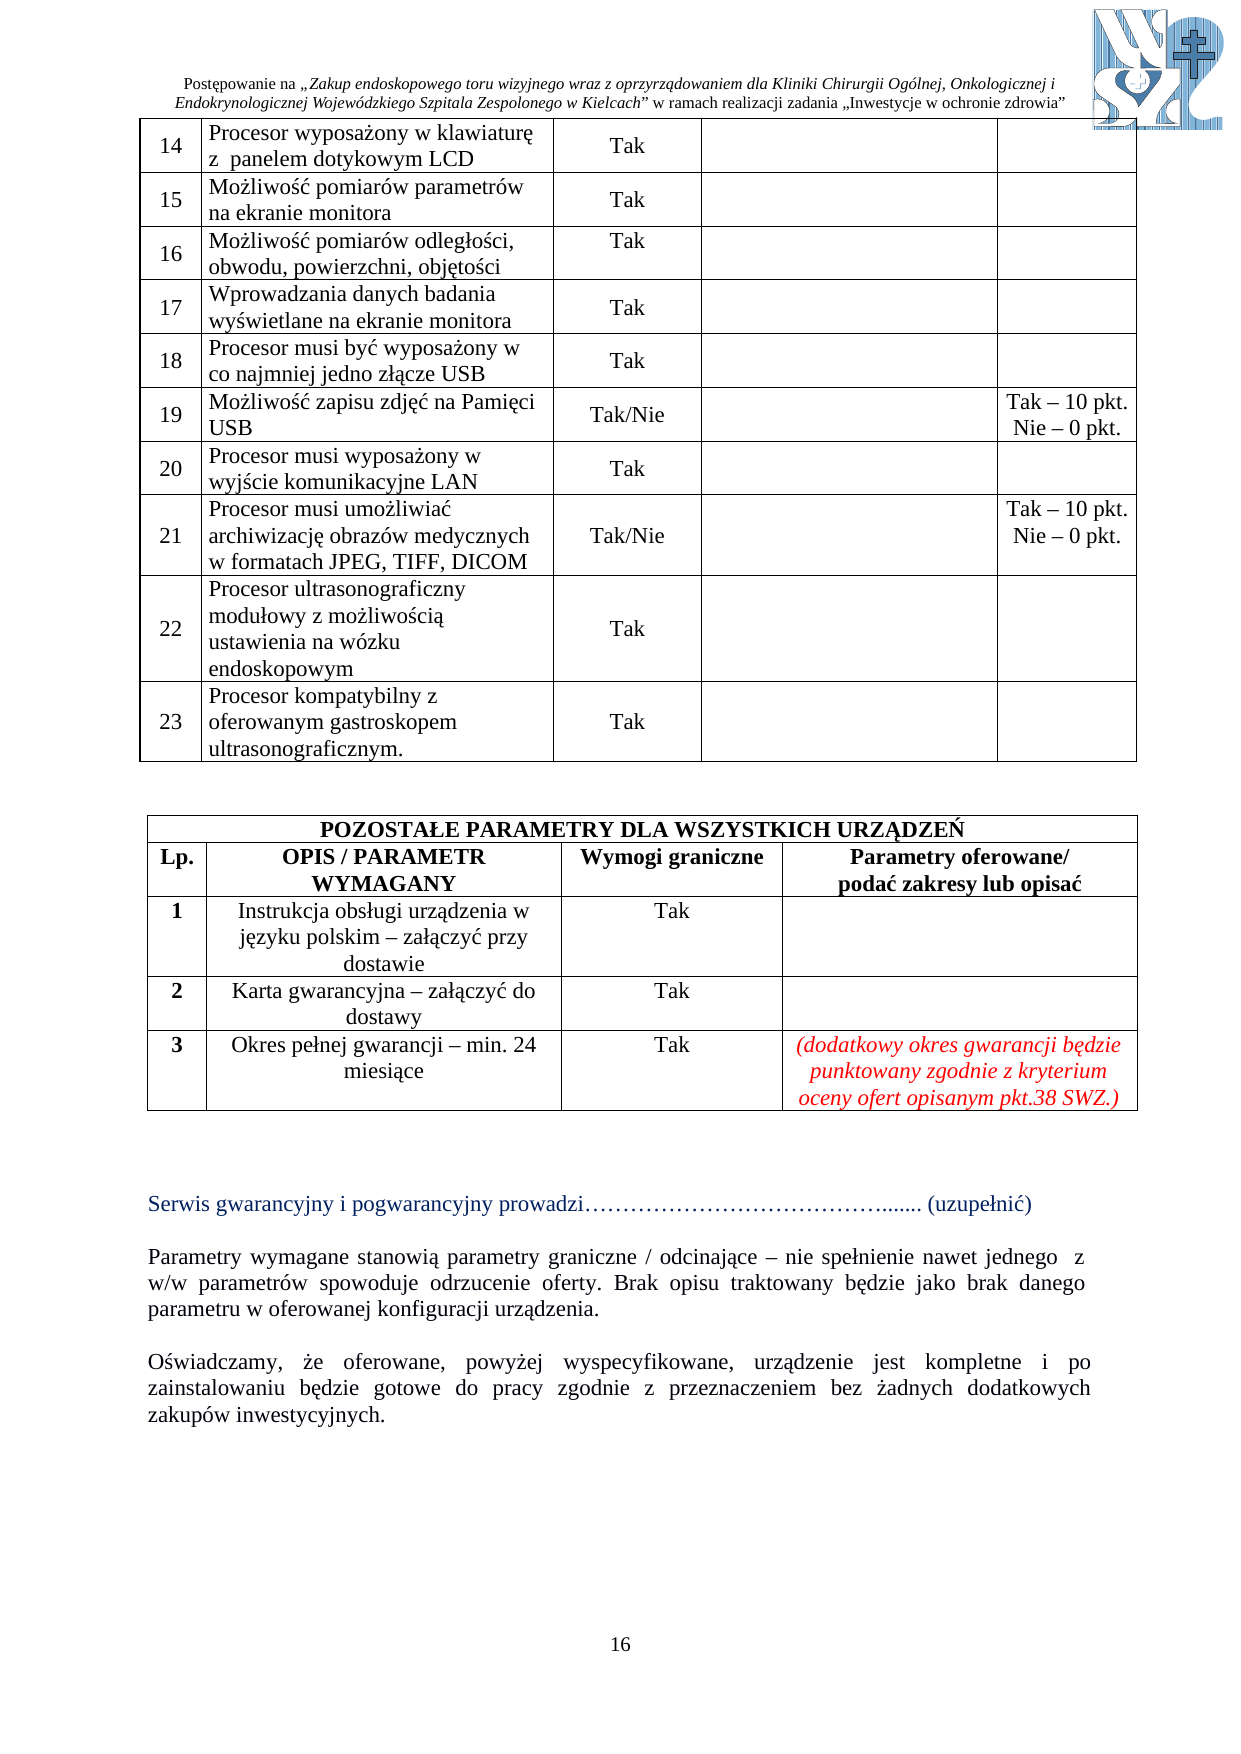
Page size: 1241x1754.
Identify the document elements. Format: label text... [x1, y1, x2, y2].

table_cell Procesor musi umożliwiać archiwizację obrazów medycznych w formatach JPEG, TIFF, DICOM [202, 495, 553, 574]
table_cell 18 [141, 334, 201, 387]
table_cell Tak [562, 1031, 782, 1110]
table_cell 19 [141, 388, 201, 441]
table_cell 23 [141, 682, 201, 761]
table_cell [702, 173, 997, 226]
text Oświadczamy, że oferowane, powyżej wyspecyfikowane, urządzenie jest kompletne i po zainstalowaniu będzie gotowe do pracy zgodnie z przeznaczeniem bez żadnych dodatkowych zakupów inwestycyjnych. [148, 1348, 1092, 1427]
table_cell Tak [562, 977, 782, 1030]
table_cell Procesor musi wyposażony w wyjście komunikacyjne LAN [202, 442, 553, 494]
table_cell [998, 576, 1136, 681]
table_cell 15 [141, 173, 201, 226]
table_cell Procesor musi być wyposażony w co najmniej jedno złącze USB [202, 334, 553, 387]
table_cell [998, 119, 1136, 172]
table_cell 21 [141, 495, 201, 574]
table_cell Tak – 10 pkt. Nie – 0 pkt. [998, 495, 1136, 574]
table_cell 17 [141, 280, 201, 333]
table_cell [702, 334, 997, 387]
table_cell Wymogi graniczne [562, 843, 782, 896]
table_cell Możliwość zapisu zdjęć na Pamięci USB [202, 388, 553, 441]
table_cell Tak/Nie [554, 388, 701, 441]
table_cell [998, 227, 1136, 279]
table_cell [702, 495, 997, 574]
table_cell Tak [562, 897, 782, 976]
table_cell Możliwość pomiarów odległości, obwodu, powierzchni, objętości [202, 227, 553, 279]
table_cell [702, 576, 997, 681]
table_cell Wprowadzania danych badania wyświetlane na ekranie monitora [202, 280, 553, 333]
table_cell Procesor ultrasonograficzny modułowy z możliwością ustawienia na wózku endoskopowym [202, 576, 553, 681]
table_cell (dodatkowy okres gwarancji będzie punktowany zgodnie z kryterium oceny ofert opisanym pkt.38 SWZ.) [783, 1031, 1137, 1110]
table_cell [998, 173, 1136, 226]
table_cell 1 [148, 897, 206, 976]
table_cell Tak [554, 173, 701, 226]
table_cell 22 [141, 576, 201, 681]
table_cell Tak [554, 119, 701, 172]
table_cell Karta gwarancyjna – załączyć do dostawy [207, 977, 561, 1030]
table_cell Tak [554, 576, 701, 681]
table_cell Tak – 10 pkt. Nie – 0 pkt. [998, 388, 1136, 441]
table_cell [702, 119, 997, 172]
text Serwis gwarancyjny i pogwarancyjny prowadzi…………………………………....... (uzupełnić) [148, 1190, 1092, 1216]
table_cell [783, 897, 1137, 976]
table_cell [998, 682, 1136, 761]
table_cell [702, 227, 997, 279]
table_cell Instrukcja obsługi urządzenia w języku polskim – załączyć przy dostawie [207, 897, 561, 976]
table_cell 20 [141, 442, 201, 494]
table_cell [702, 280, 997, 333]
table_cell [702, 682, 997, 761]
table_cell Procesor wyposażony w klawiaturę z panelem dotykowym LCD [202, 119, 553, 172]
table_cell 16 [141, 227, 201, 279]
table_cell [998, 442, 1136, 494]
table_cell 2 [148, 977, 206, 1030]
table_cell [702, 388, 997, 441]
table_header POZOSTAŁE PARAMETRY DLA WSZYSTKICH URZĄDZEŃ [148, 816, 1137, 842]
table_cell [998, 280, 1136, 333]
table_cell Tak [554, 280, 701, 333]
table_cell Procesor kompatybilny z oferowanym gastroskopem ultrasonograficznym. [202, 682, 553, 761]
table_cell [783, 977, 1137, 1030]
table_cell Tak/Nie [554, 495, 701, 574]
table_cell [702, 442, 997, 494]
table_cell Tak [554, 442, 701, 494]
table_cell Możliwość pomiarów parametrów na ekranie monitora [202, 173, 553, 226]
table_cell Parametry oferowane/ podać zakresy lub opisać [783, 843, 1137, 896]
table_cell Tak [554, 682, 701, 761]
table_cell Lp. [148, 843, 206, 896]
table_cell [998, 334, 1136, 387]
table_cell Tak [554, 227, 701, 279]
table_cell Tak [554, 334, 701, 387]
table_cell Okres pełnej gwarancji – min. 24 miesiące [207, 1031, 561, 1110]
text Parametry wymagane stanowią parametry graniczne / odcinające – nie spełnienie nawet jednego z w/w parametrów spowoduje odrzucenie oferty. Brak opisu traktowany będzie jako brak danego parametru w oferowanej konfiguracji urządzenia. [148, 1243, 1086, 1322]
table_cell OPIS / PARAMETR WYMAGANY [207, 843, 561, 896]
table_cell 3 [148, 1031, 206, 1110]
table_cell 14 [141, 119, 201, 172]
